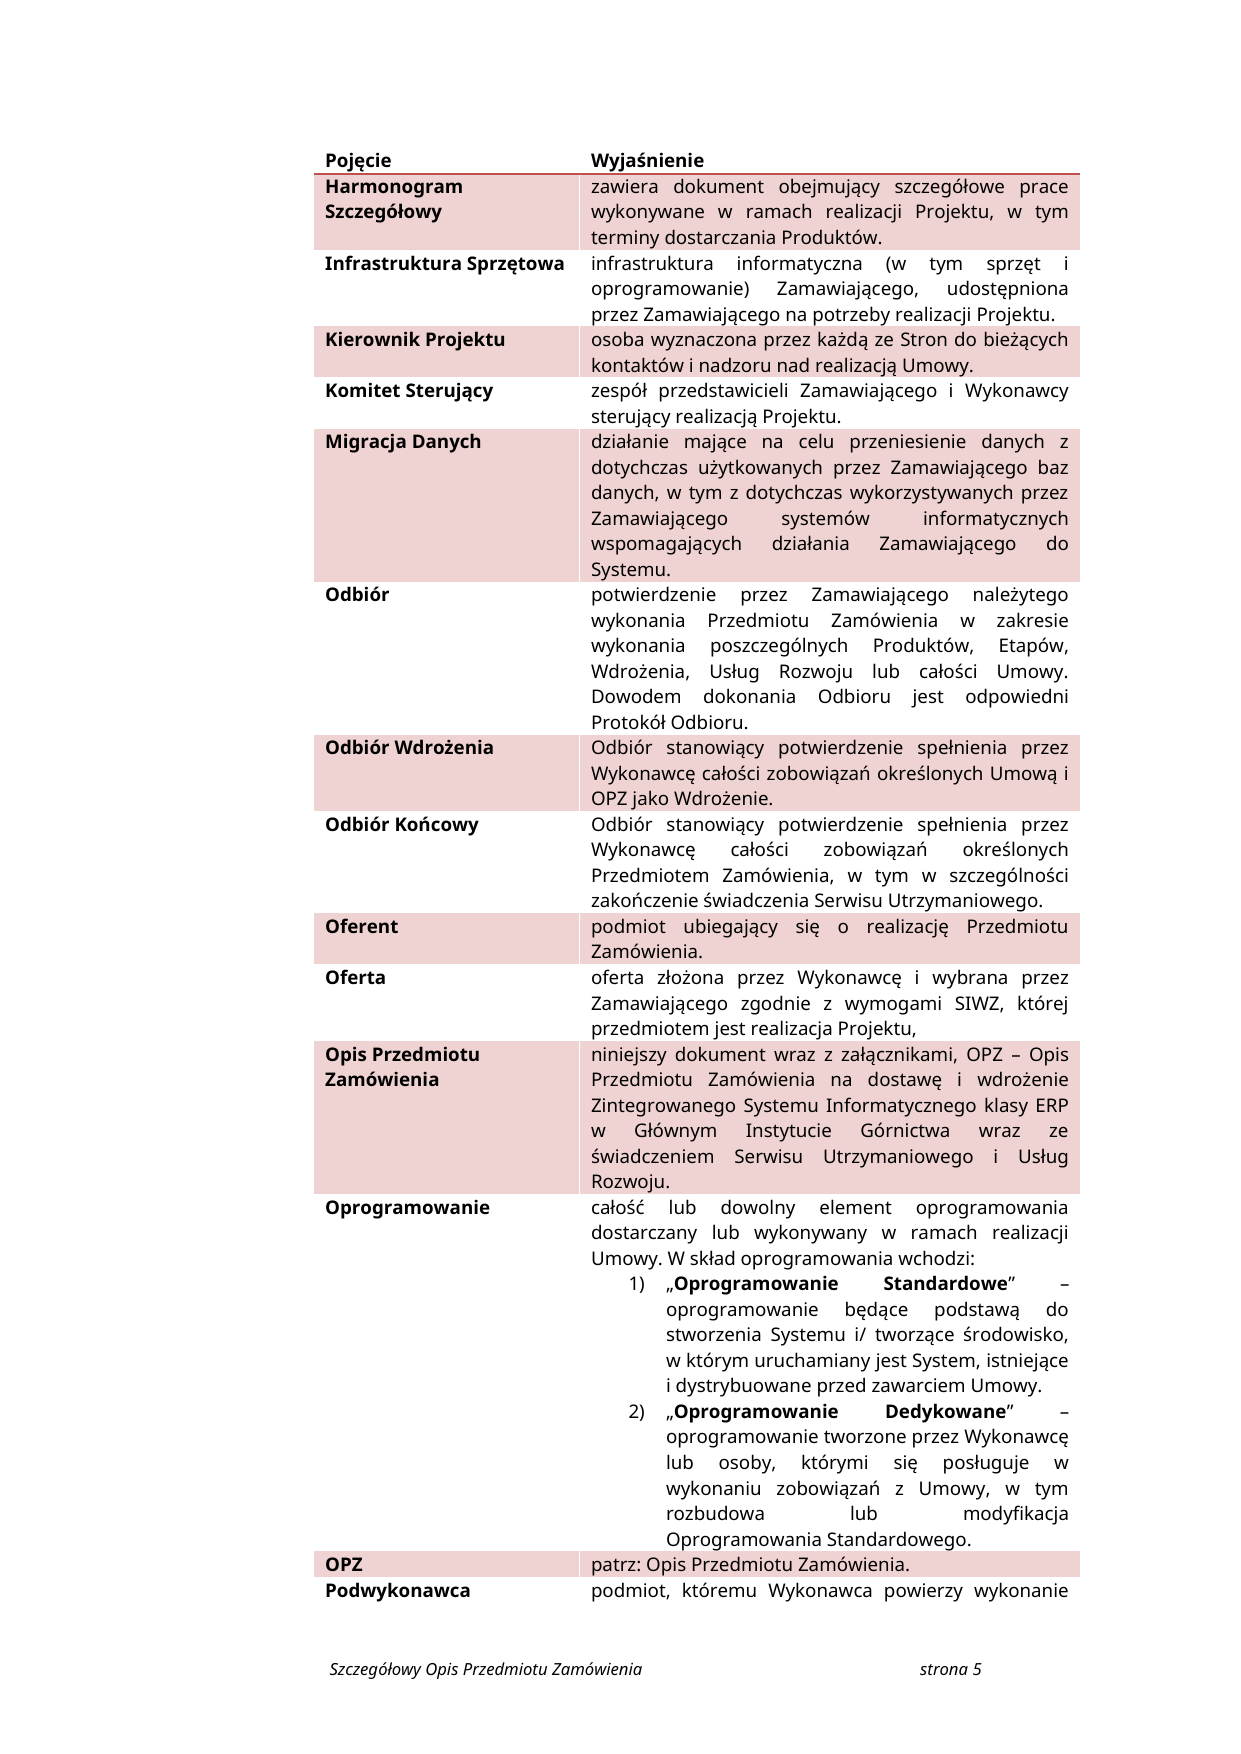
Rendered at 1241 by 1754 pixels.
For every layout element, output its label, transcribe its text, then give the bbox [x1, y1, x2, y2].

table_cell patrz: Opis Przedmiotu Zamówienia. [580, 1551, 1080, 1577]
table_cell Odbiór Końcowy [314, 811, 579, 913]
table_cell Oferta [314, 964, 579, 1041]
table_cell niniejszy dokument wraz z załącznikami, OPZ – Opis Przedmiotu Zamówienia na dostawę i wdrożenie Zintegrowanego Systemu Informatycznego klasy ERP w Głównym Instytucie Górnictwa wraz ze świadczeniem Serwisu Utrzymaniowego i Usług Rozwoju. [580, 1041, 1080, 1194]
table_cell OPZ [314, 1551, 579, 1577]
table_cell oferta złożona przez Wykonawcę i wybrana przez Zamawiającego zgodnie z wymogami SIWZ, której przedmiotem jest realizacja Projektu, [580, 964, 1080, 1041]
table_cell Odbiór Wdrożenia [314, 735, 579, 811]
table_cell całość lub dowolny element oprogramowania dostarczany lub wykonywany w ramach realizacji Umowy. W skład oprogramowania wchodzi: „Oprogramowanie Standardowe” – oprogramowanie będące podstawą do stworzenia Systemu i/ tworzące środowisko, w którym uruchamiany jest System, istniejące i dystrybuowane przed zawarciem Umowy. „Oprogramowanie Dedykowane” – oprogramowanie tworzone przez Wykonawcę lub osoby, którymi się posługuje w wykonaniu zobowiązań z Umowy, w tym rozbudowa lub modyfikacja Oprogramowania Standardowego. [580, 1194, 1080, 1551]
table_cell podmiot ubiegający się o realizację Przedmiotu Zamówienia. [580, 913, 1080, 964]
table_cell Podwykonawca [314, 1577, 579, 1602]
table_cell Infrastruktura Sprzętowa [314, 250, 579, 326]
table_cell infrastruktura informatyczna (w tym sprzęt i oprogramowanie) Zamawiającego, udostępniona przez Zamawiającego na potrzeby realizacji Projektu. [580, 250, 1080, 326]
table_cell zawiera dokument obejmujący szczegółowe prace wykonywane w ramach realizacji Projektu, w tym terminy dostarczania Produktów. [580, 175, 1080, 250]
table_cell Odbiór stanowiący potwierdzenie spełnienia przez Wykonawcę całości zobowiązań określonych Umową i OPZ jako Wdrożenie. [580, 735, 1080, 811]
table_cell potwierdzenie przez Zamawiającego należytego wykonania Przedmiotu Zamówienia w zakresie wykonania poszczególnych Produktów, Etapów, Wdrożenia, Usług Rozwoju lub całości Umowy. Dowodem dokonania Odbioru jest odpowiedni Protokół Odbioru. [580, 582, 1080, 735]
table_cell Kierownik Projektu [314, 326, 579, 377]
table_cell osoba wyznaczona przez każdą ze Stron do bieżących kontaktów i nadzoru nad realizacją Umowy. [580, 326, 1080, 377]
table_cell Odbiór [314, 582, 579, 735]
table_header Wyjaśnienie [580, 148, 1080, 173]
table_cell Odbiór stanowiący potwierdzenie spełnienia przez Wykonawcę całości zobowiązań określonych Przedmiotem Zamówienia, w tym w szczególności zakończenie świadczenia Serwisu Utrzymaniowego. [580, 811, 1080, 913]
table_cell Oprogramowanie [314, 1194, 579, 1551]
table_cell działanie mające na celu przeniesienie danych z dotychczas użytkowanych przez Zamawiającego baz danych, w tym z dotychczas wykorzystywanych przez Zamawiającego systemów informatycznych wspomagających działania Zamawiającego do Systemu. [580, 429, 1080, 582]
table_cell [580, 1577, 1080, 1602]
table_cell zespół przedstawicieli Zamawiającego i Wykonawcy sterujący realizacją Projektu. [580, 378, 1080, 428]
table_cell Migracja Danych [314, 429, 579, 582]
table_cell Komitet Sterujący [314, 378, 579, 428]
table_header Pojęcie [314, 148, 579, 173]
table_cell Harmonogram Szczegółowy [314, 175, 579, 250]
table_cell Opis Przedmiotu Zamówienia [314, 1041, 579, 1194]
table_cell Oferent [314, 913, 579, 964]
